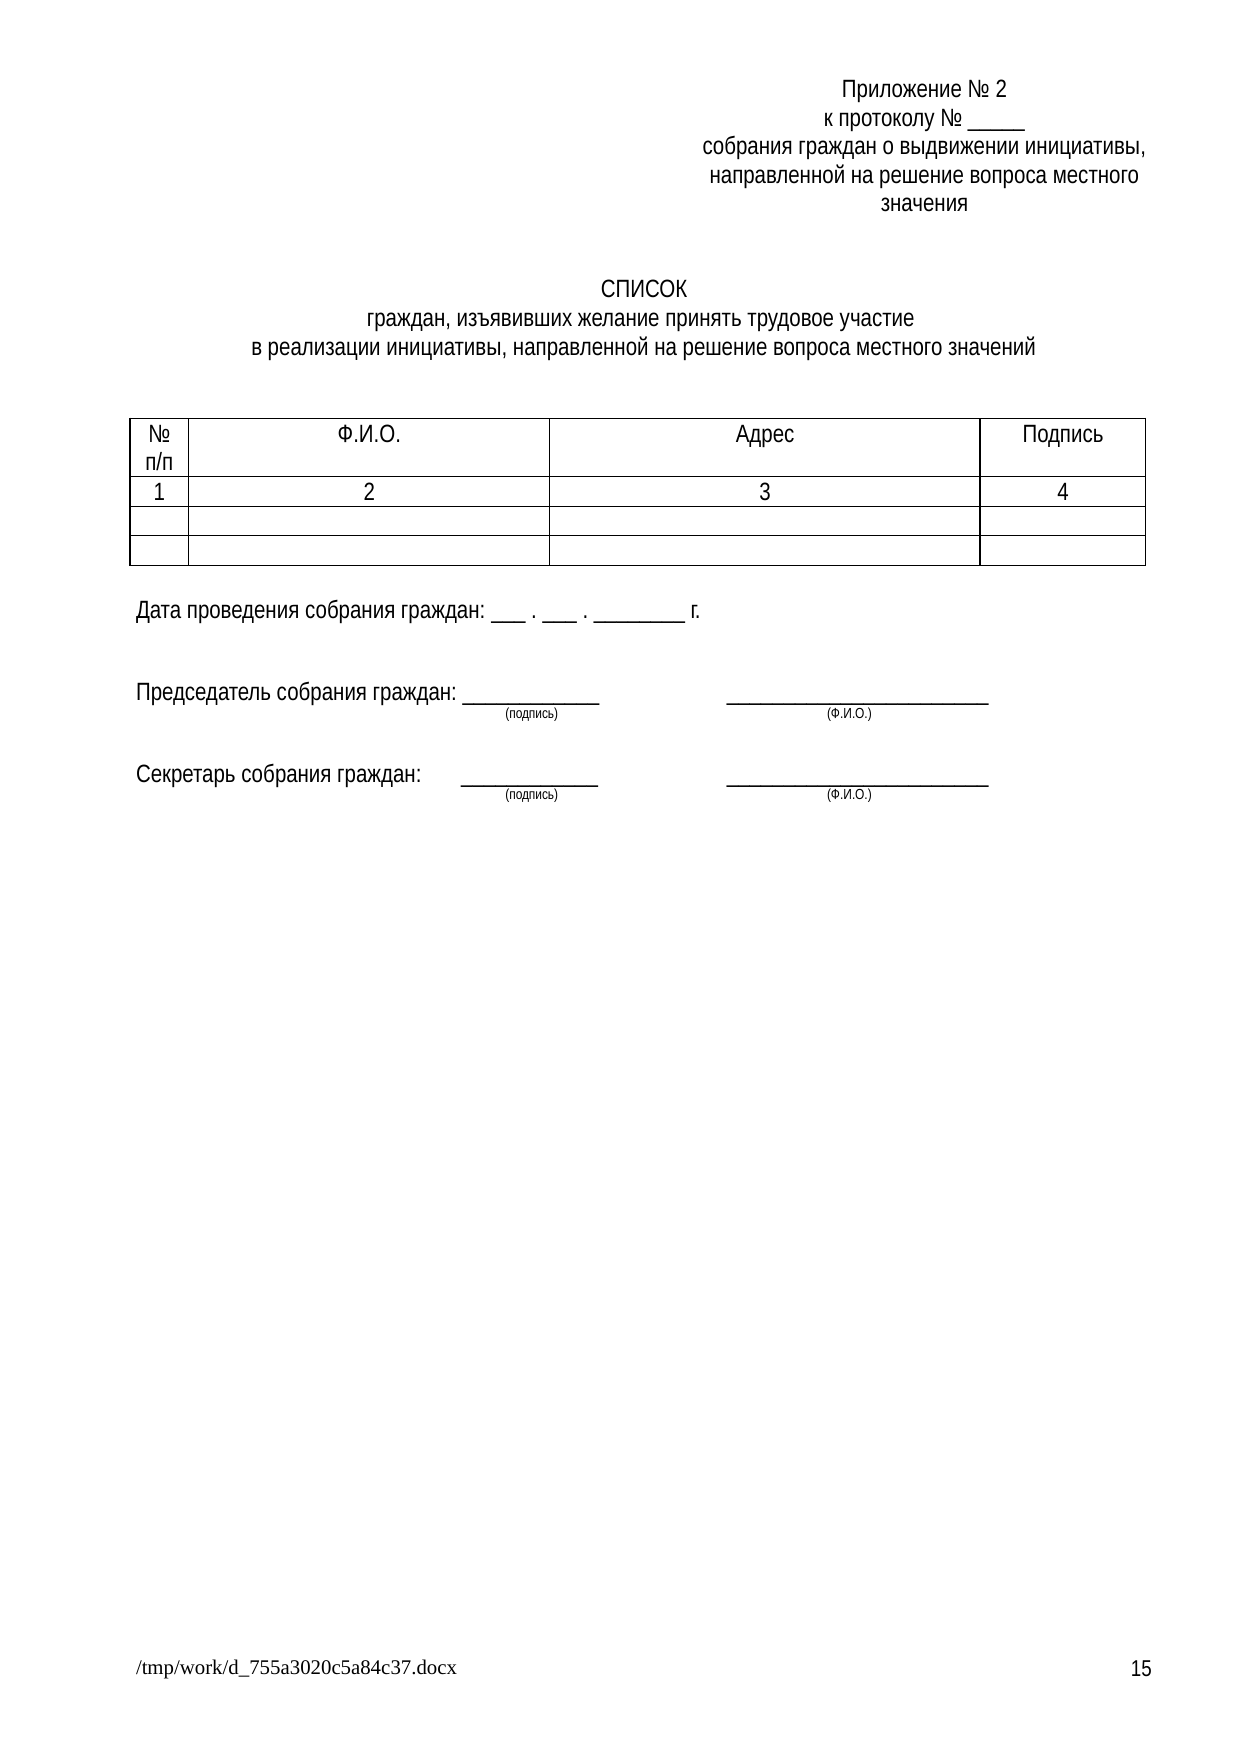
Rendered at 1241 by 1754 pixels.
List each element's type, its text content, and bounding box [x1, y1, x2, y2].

table_cell [981, 536, 1145, 565]
text к протоколу № _____ [697, 102, 1152, 131]
table_header Подпись [981, 419, 1145, 476]
table_header Ф.И.О. [189, 419, 549, 476]
text Дата проведения собрания граждан: ___ . ___ . ________ г. [136, 595, 1152, 623]
text Приложение № 2 [697, 74, 1152, 102]
text Секретарь собрания граждан: ____________ _______________________ [136, 761, 1152, 788]
table_cell 2 [189, 477, 549, 506]
text (подпись) (Ф.И.О.) [136, 706, 1152, 733]
table_cell 3 [550, 477, 979, 506]
text собрания граждан о выдвижении инициативы, направленной на решение вопроса местного значения [697, 131, 1152, 217]
table_cell 4 [981, 477, 1145, 506]
table_header Адрес [550, 419, 979, 476]
table_header № п/п [131, 419, 188, 476]
table_cell [550, 507, 979, 535]
table_cell [189, 536, 549, 565]
table_cell [131, 536, 188, 565]
table_cell [131, 507, 188, 535]
subtitle СПИСОК граждан, изъявивших желание принять трудовое участие в реализации инициативы, направленной на решение вопроса местного значений [136, 274, 1152, 360]
table_cell [550, 536, 979, 565]
text Председатель собрания граждан: ____________ _______________________ [136, 679, 1152, 706]
table_cell [981, 507, 1145, 535]
text (подпись) (Ф.И.О.) [136, 788, 1152, 815]
table_cell 1 [131, 477, 188, 506]
table_cell [189, 507, 549, 535]
